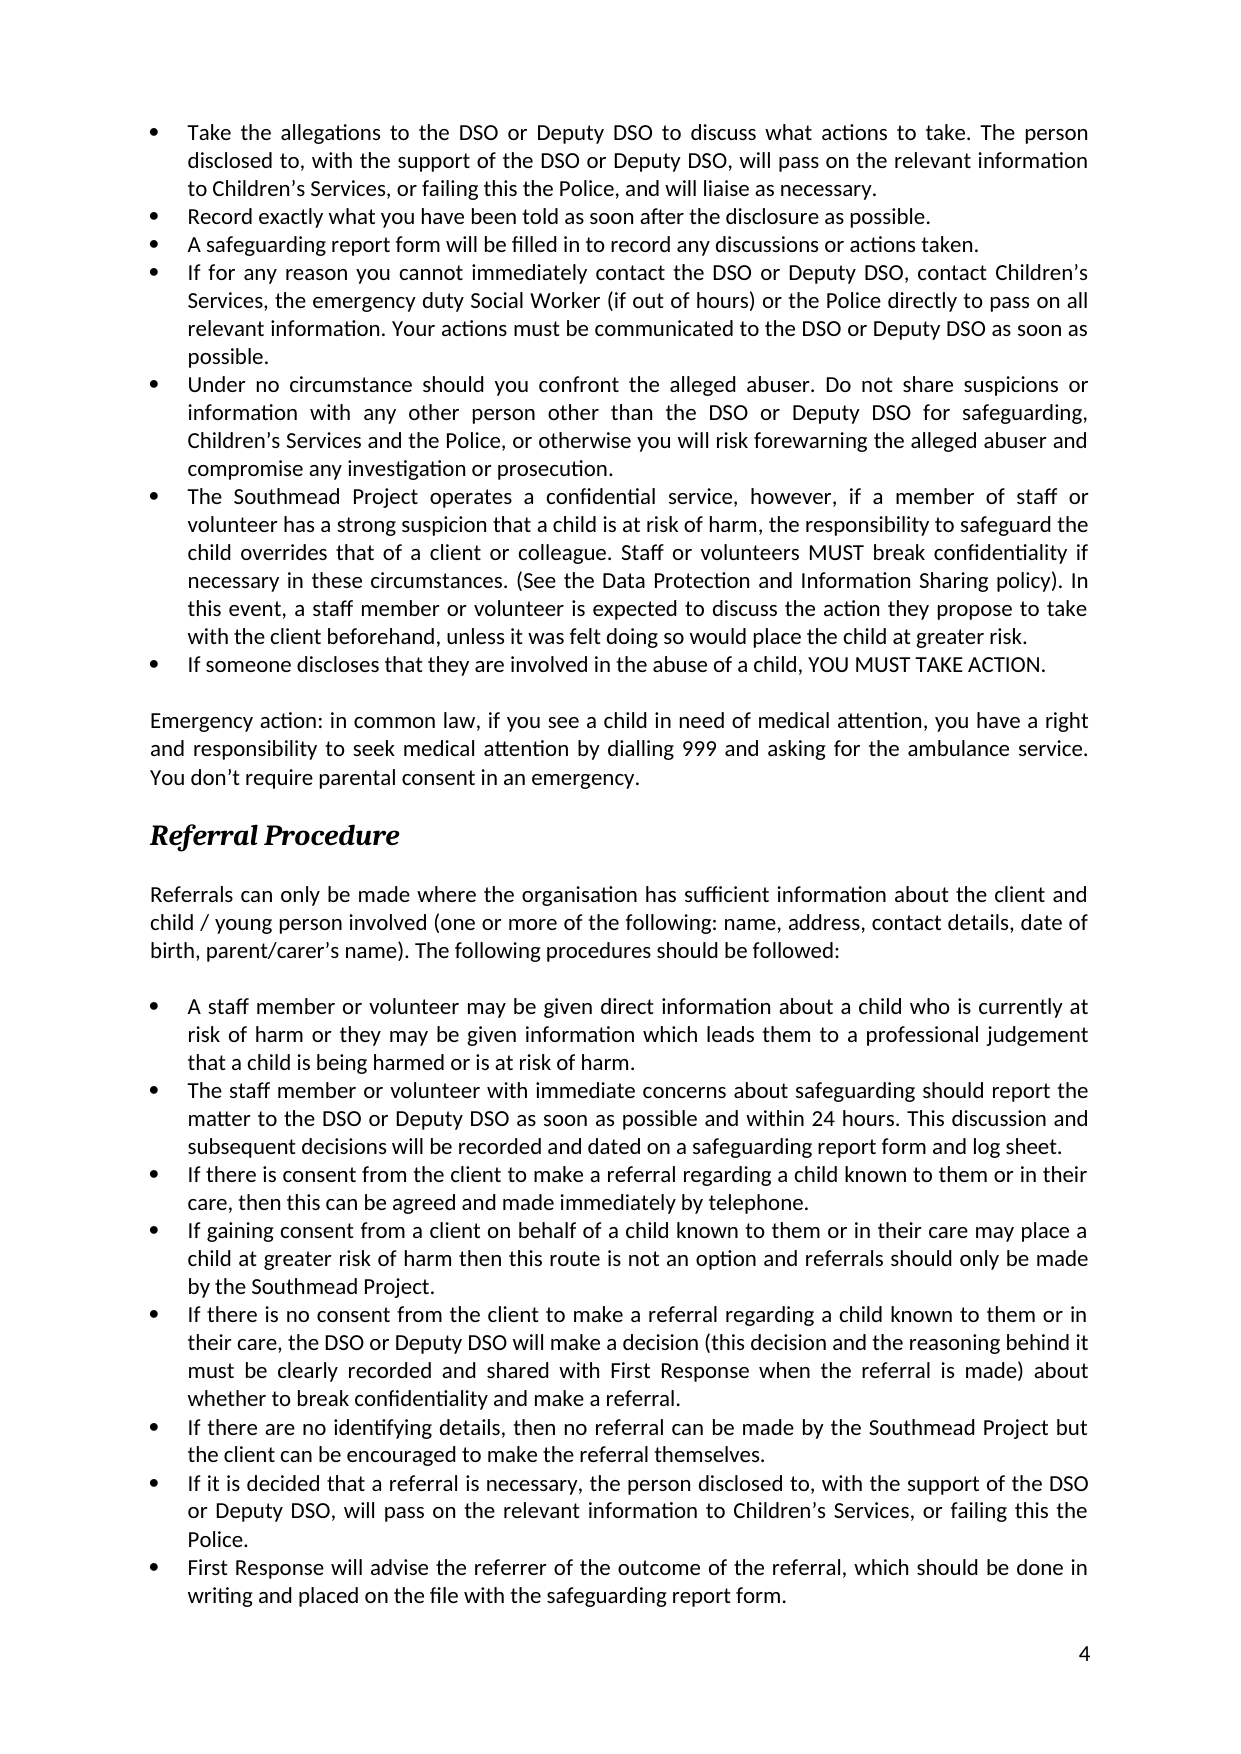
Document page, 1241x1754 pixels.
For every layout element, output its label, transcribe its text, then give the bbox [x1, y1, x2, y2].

list Record exactly what you have been told as soon after the disclosure as possible. [150, 202, 1090, 230]
list Under no circumstance should you confront the alleged abuser. Do not share suspicions or information with any other person other than the DSO or Deputy DSO for safeguarding, Children’s Services and the Police, or otherwise you will risk forewarning the alleged abuser and compromise any investigation or prosecution. [150, 370, 1090, 482]
text Emergency action: in common law, if you see a child in need of medical attention, you have a right and responsibility to seek medical attention by dialling 999 and asking for the ambulance service. You don’t require parental consent in an emergency. [150, 707, 1090, 791]
list If it is decided that a referral is necessary, the person disclosed to, with the support of the DSO or Deputy DSO, will pass on the relevant information to Children’s Services, or failing this the Police. [150, 1469, 1090, 1553]
list If there is consent from the client to make a referral regarding a child known to them or in their care, then this can be agreed and made immediately by telephone. [150, 1160, 1090, 1216]
list If there is no consent from the client to make a referral regarding a child known to them or in their care, the DSO or Deputy DSO will make a decision (this decision and the reasoning behind it must be clearly recorded and shared with First Response when the referral is made) about whether to break confidentiality and make a referral. [150, 1301, 1090, 1413]
list If someone discloses that they are involved in the abuse of a child, YOU MUST TAKE ACTION. [150, 651, 1090, 678]
list The Southmead Project operates a confidential service, however, if a member of staff or volunteer has a strong suspicion that a child is at risk of harm, the responsibility to safeguard the child overrides that of a client or colleague. Staff or volunteers MUST break confidentiality if necessary in these circumstances. (See the Data Protection and Information Sharing policy). In this event, a staff member or volunteer is expected to discuss the action they propose to take with the client beforehand, unless it was felt doing so would place the child at greater risk. [150, 482, 1090, 651]
list A safeguarding report form will be filled in to record any discussions or actions taken. [150, 230, 1090, 258]
list If gaining consent from a client on behalf of a child known to them or in their care may place a child at greater risk of harm then this route is not an option and referrals should only be made by the Southmead Project. [150, 1216, 1090, 1301]
list First Response will advise the referrer of the outcome of the referral, which should be done in writing and placed on the file with the safeguarding report form. [150, 1553, 1090, 1609]
subtitle Referral Procedure [150, 819, 1090, 852]
list If for any reason you cannot immediately contact the DSO or Deputy DSO, contact Children’s Services, the emergency duty Social Worker (if out of hours) or the Police directly to pass on all relevant information. Your actions must be communicated to the DSO or Deputy DSO as soon as possible. [150, 258, 1090, 370]
list A staff member or volunteer may be given direct information about a child who is currently at risk of harm or they may be given information which leads them to a professional judgement that a child is being harmed or is at risk of harm. [150, 992, 1090, 1076]
text Referrals can only be made where the organisation has sufficient information about the client and child / young person involved (one or more of the following: name, address, contact details, date of birth, parent/carer’s name). The following procedures should be followed: [150, 880, 1090, 964]
list If there are no identifying details, then no referral can be made by the Southmead Project but the client can be encouraged to make the referral themselves. [150, 1413, 1090, 1469]
list The staff member or volunteer with immediate concerns about safeguarding should report the matter to the DSO or Deputy DSO as soon as possible and within 24 hours. This discussion and subsequent decisions will be recorded and dated on a safeguarding report form and log sheet. [150, 1076, 1090, 1160]
list Take the allegations to the DSO or Deputy DSO to discuss what actions to take. The person disclosed to, with the support of the DSO or Deputy DSO, will pass on the relevant information to Children’s Services, or failing this the Police, and will liaise as necessary. [150, 118, 1090, 202]
